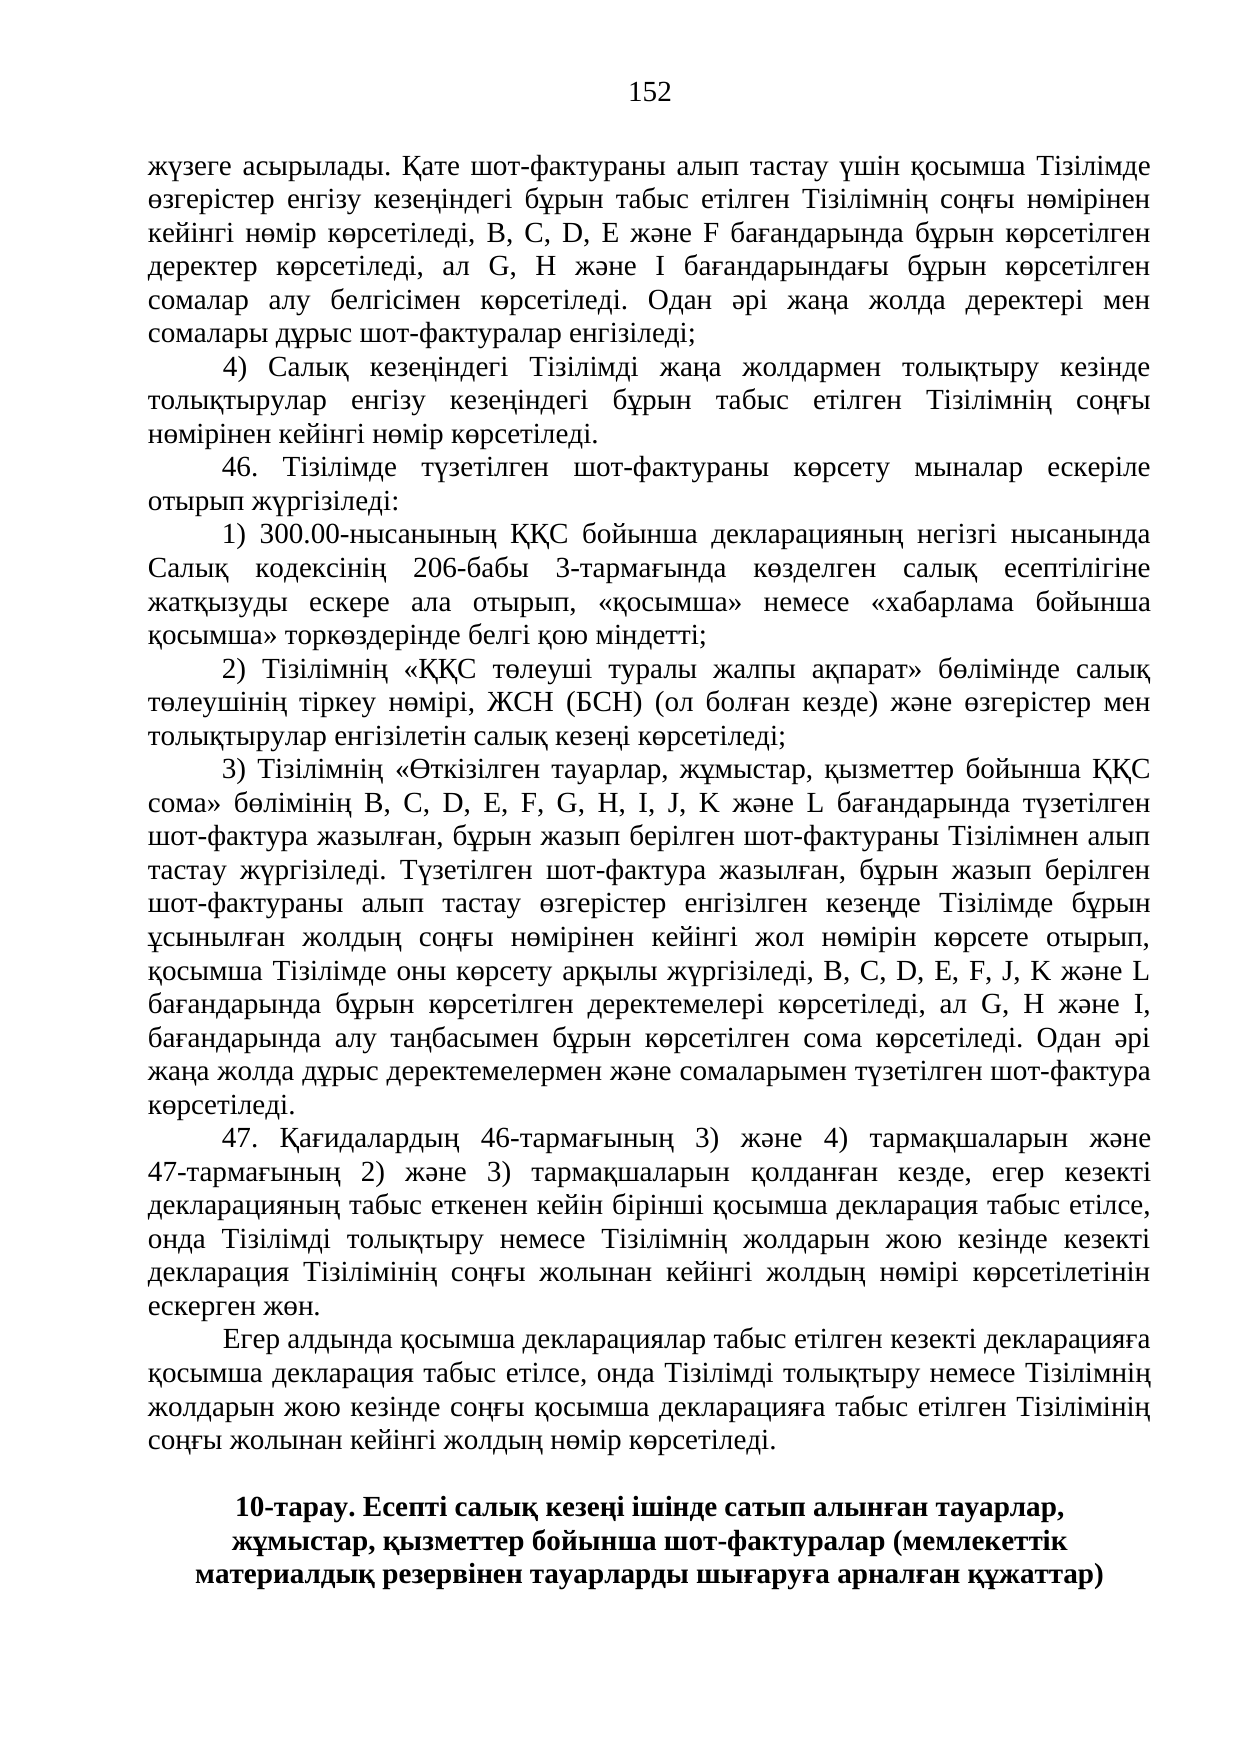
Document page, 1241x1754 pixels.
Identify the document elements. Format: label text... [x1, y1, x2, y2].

text 2) Тізілімнің «ҚҚС төлеуші туралы жалпы ақпарат» бөлімінде салық төлеушінің тіркеу нөмірі, ЖСН (БСН) (ол болған кезде) және өзгерістер мен толықтырулар енгізілетін салық кезеңі көрсетіледі; [148, 651, 1152, 751]
text Егер алдында қосымша декларациялар табыс етілген кезекті декларацияға қосымша декларация табыс етілсе, онда Тізілімді толықтыру немесе Тізілімнің жолдарын жою кезінде соңғы қосымша декларацияға табыс етілген Тізілімінің соңғы жолынан кейінгі жолдың нөмір көрсетіледі. [148, 1322, 1152, 1456]
text 3) Тізілімнің «Өткізілген тауарлар, жұмыстар, қызметтер бойынша ҚҚС сома» бөлімінің В, С, D, E, F, G, Н, I, J, K және L бағандарында түзетілген шот-фактура жазылған, бұрын жазып берілген шот-фактураны Тізілімнен алып тастау жүргізіледі. Түзетілген шот-фактура жазылған, бұрын жазып берілген шот-фактураны алып тастау өзгерістер енгізілген кезеңде Тізілімде бұрын ұсынылған жолдың соңғы нөмірінен кейінгі жол нөмірін көрсете отырып, қосымша Тізілімде оны көрсету арқылы жүргізіледі, В, С, D, E, F, J, K және L бағандарында бұрын көрсетілген деректемелері көрсетіледі, ал G, Н және I, бағандарында алу таңбасымен бұрын көрсетілген сома көрсетіледі. Одан әрі жаңа жолда дұрыс деректемелермен және сомаларымен түзетілген шот-фактура көрсетіледі. [148, 751, 1152, 1120]
text 47. Қағидалардың 46-тармағының 3) және 4) тармақшаларын және 47-тармағының 2) және 3) тармақшаларын қолданған кезде, егер кезекті декларацияның табыс еткенен кейін бірінші қосымша декларация табыс етілсе, онда Тізілімді толықтыру немесе Тізілімнің жолдарын жою кезінде кезекті декларация Тізілімінің соңғы жолынан кейінгі жолдың нөмірі көрсетілетінін ескерген жөн. [148, 1120, 1152, 1322]
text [148, 148, 1152, 349]
text 1) 300.00-нысанының ҚҚС бойынша декларацияның негізгі нысанында Салық кодексінің 206-бабы 3-тармағында көзделген салық есептілігіне жатқызуды ескере ала отырып, «қосымша» немесе «хабарлама бойынша қосымша» торкөздерінде белгі қою міндетті; [148, 517, 1152, 651]
text 10-тарау. Есепті салық кезеңі ішінде сатып алынған тауарлар, [148, 1489, 1152, 1523]
text 46. Тізілімде түзетілген шот-фактураны көрсету мыналар ескеріле отырып жүргізіледі: [148, 449, 1152, 517]
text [148, 1523, 1152, 1590]
text 4) Салық кезеңіндегі Тізілімді жаңа жолдармен толықтыру кезінде толықтырулар енгізу кезеңіндегі бұрын табыс етілген Тізілімнің соңғы нөмірінен кейінгі нөмір көрсетіледі. [148, 349, 1152, 449]
